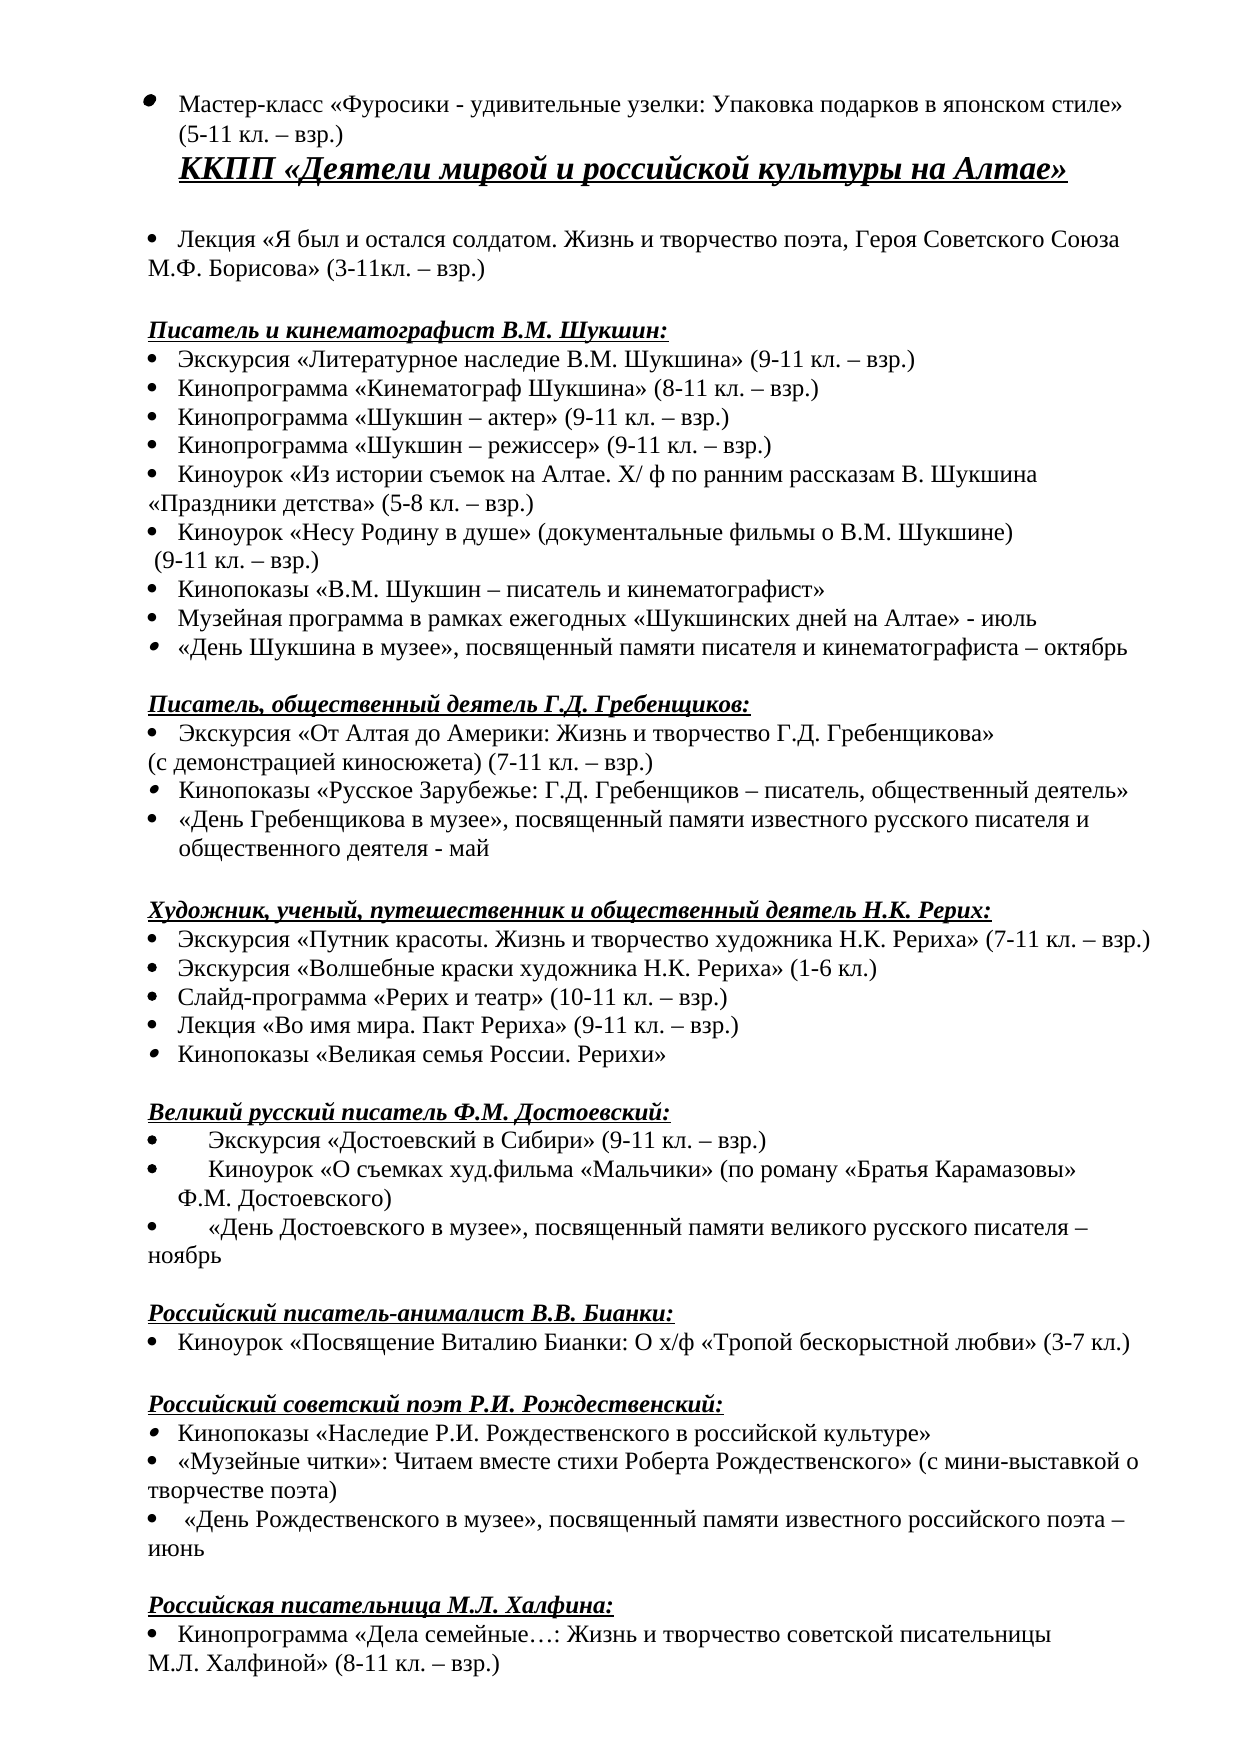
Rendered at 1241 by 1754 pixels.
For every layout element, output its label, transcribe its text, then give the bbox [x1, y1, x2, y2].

list Экскурсия «Достоевский в Сибири» (9-11 кл. – взр.) [148, 1125, 1152, 1154]
list «День Достоевского в музее», посвященный памяти великого русского писателя – ноябрь [148, 1212, 1152, 1269]
list Экскурсия «Литературное наследие В.М. Шукшина» (9-11 кл. – взр.) [148, 344, 1152, 373]
list Музейная программа в рамках ежегодных «Шукшинских дней на Алтае» - июль [148, 603, 1152, 632]
list «Музейные читки»: Читаем вместе стихи Роберта Рождественского» (с мини-выставкой о творчестве поэта) [148, 1446, 1152, 1504]
list Лекция «Во имя мира. Пакт Рериха» (9-11 кл. – взр.) [148, 1010, 1152, 1039]
list ККПП «Деятели мирвой и российской культуры на Алтае» [178, 148, 1152, 186]
list Кинопрограмма «Шукшин – режиссер» (9-11 кл. – взр.) [148, 431, 1152, 459]
text Российская писательница М.Л. Халфина: [148, 1590, 1152, 1619]
list «День Шукшина в музее», посвященный памяти писателя и кинематографиста – октябрь [148, 632, 1152, 661]
list М.Л. Халфиной» (8-11 кл. – взр.) [148, 1648, 1152, 1676]
text Российский советский поэт Р.И. Рождественский: [148, 1389, 1152, 1418]
list Кинопоказы «Наследие Р.И. Рождественского в российской культуре» [148, 1418, 1152, 1446]
text Российский писатель-анималист В.В. Бианки: [148, 1298, 1152, 1327]
list Экскурсия «Путник красоты. Жизнь и творчество художника Н.К. Рериха» (7-11 кл. – взр.) [148, 924, 1152, 953]
list «День Гребенщикова в музее», посвященный памяти известного русского писателя и общественного деятеля - май [148, 804, 1152, 862]
list Кинопрограмма «Дела семейные…: Жизнь и творчество советской писательницы [148, 1619, 1152, 1648]
list «День Рождественского в музее», посвященный памяти известного российского поэта – июнь [148, 1504, 1152, 1561]
list Кинопоказы «Великая семья России. Рерихи» [148, 1039, 1152, 1068]
list Киноурок «Несу Родину в душе» (документальные фильмы о В.М. Шукшине) (9-11 кл. – взр.) [148, 517, 1152, 574]
list Киноурок «Из истории съемок на Алтае. Х/ ф по ранним рассказам В. Шукшина «Праздники детства» (5-8 кл. – взр.) [148, 459, 1152, 517]
text Художник, ученый, путешественник и общественный деятель Н.К. Рерих: [148, 895, 1152, 924]
list Экскурсия «От Алтая до Америки: Жизнь и творчество Г.Д. Гребенщикова» [148, 718, 1152, 747]
list Мастер-класс «Фуросики - удивительные узелки: Упаковка подарков в японском стиле» (5-11 кл. – взр.) [141, 89, 1152, 148]
list Кинопоказы «Русское Зарубежье: Г.Д. Гребенщиков – писатель, общественный деятель» [148, 776, 1152, 804]
list Лекция «Я был и остался солдатом. Жизнь и творчество поэта, Героя Советского Союза М.Ф. Борисова» (3-11кл. – взр.) [148, 224, 1152, 282]
text (с демонстрацией киносюжета) (7-11 кл. – взр.) [148, 747, 1152, 776]
text Великий русский писатель Ф.М. Достоевский: [148, 1097, 1152, 1125]
text Писатель, общественный деятель Г.Д. Гребенщиков: [148, 689, 1152, 718]
list Киноурок «О съемках худ.фильма «Мальчики» (по роману «Братья Карамазовы» [148, 1154, 1152, 1183]
list Кинопрограмма «Шукшин – актер» (9-11 кл. – взр.) [148, 402, 1152, 431]
list Ф.М. Достоевского) [148, 1183, 1152, 1212]
list Экскурсия «Волшебные краски художника Н.К. Рериха» (1-6 кл.) [148, 953, 1152, 982]
list Кинопоказы «В.М. Шукшин – писатель и кинематографист» [148, 574, 1152, 603]
list Слайд-программа «Рерих и театр» (10-11 кл. – взр.) [148, 982, 1152, 1010]
text Писатель и кинематографист В.М. Шукшин: [148, 316, 1152, 344]
list Киноурок «Посвящение Виталию Бианки: О х/ф «Тропой бескорыстной любви» (3-7 кл.) [148, 1327, 1152, 1355]
list Кинопрограмма «Кинематограф Шукшина» (8-11 кл. – взр.) [148, 373, 1152, 402]
